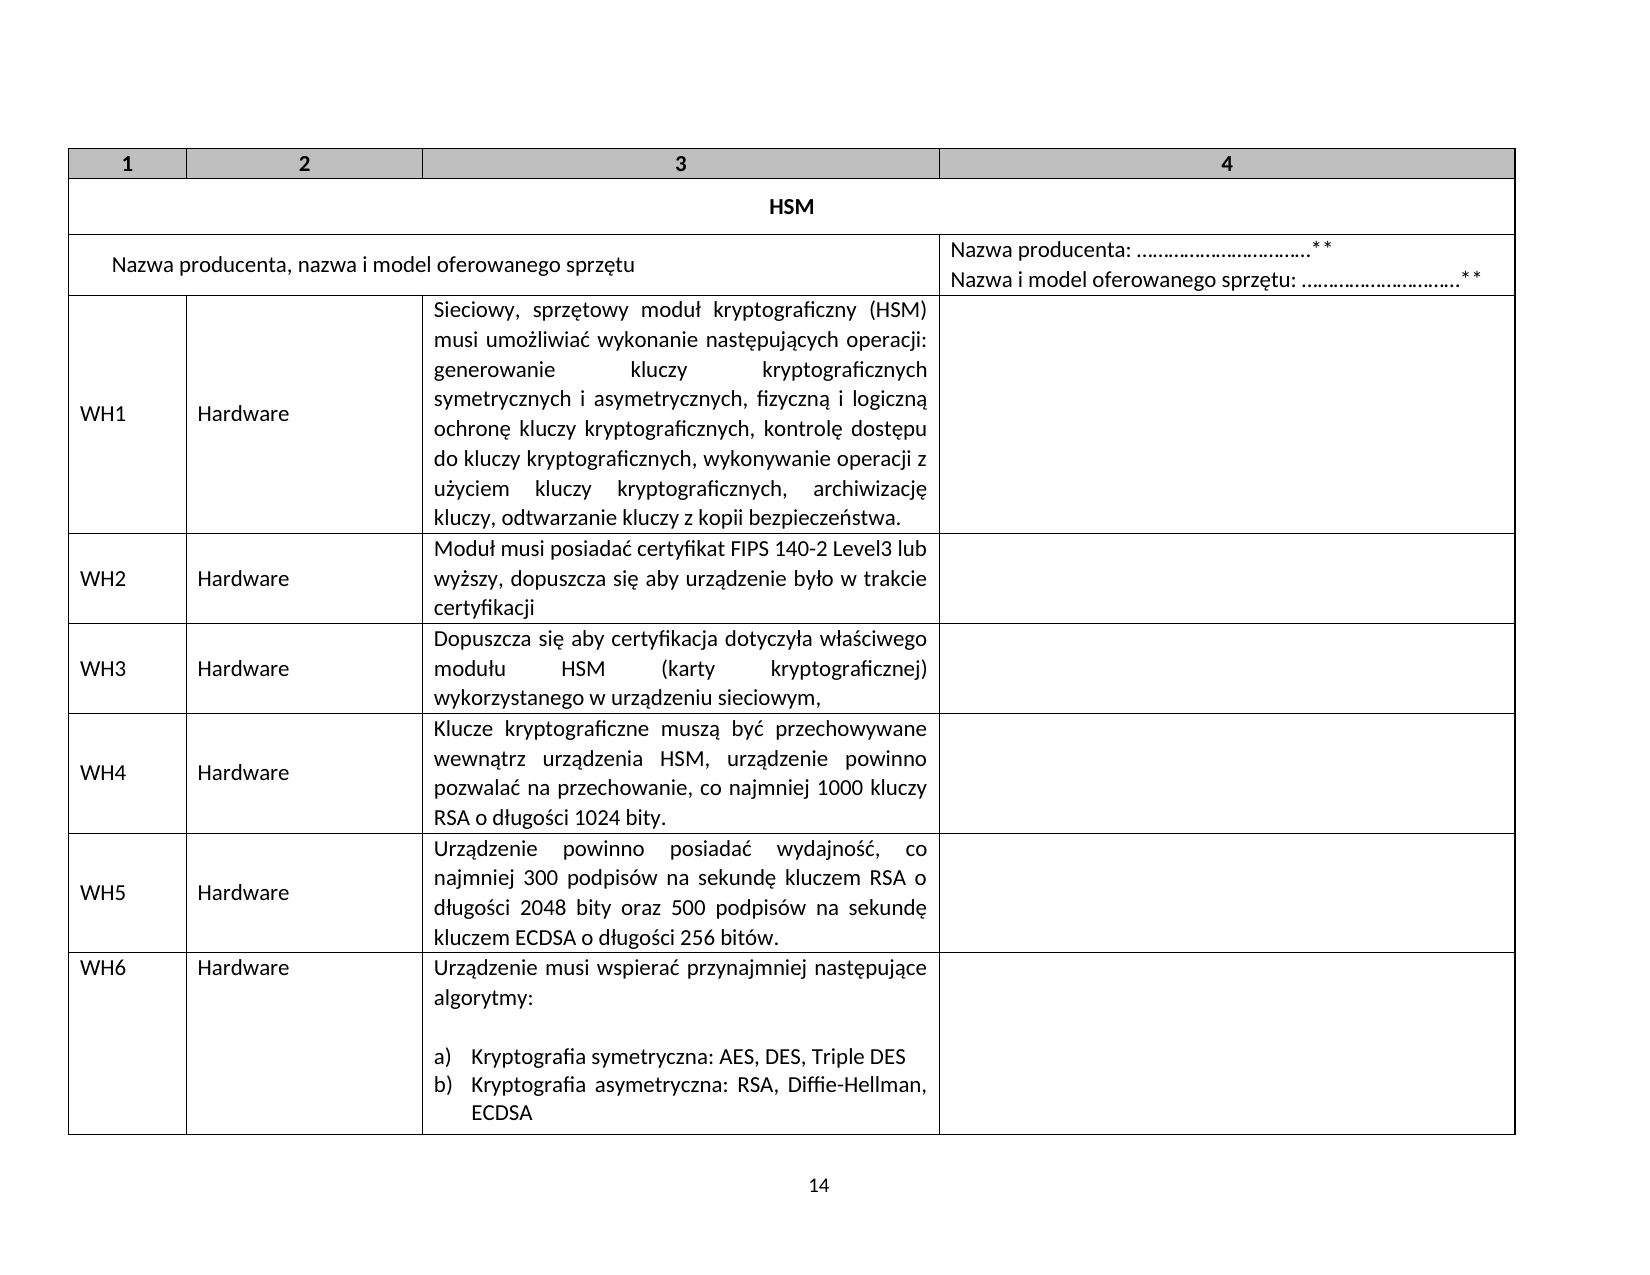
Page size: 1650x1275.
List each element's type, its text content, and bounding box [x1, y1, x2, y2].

table_cell 2 [187, 149, 422, 178]
table_cell Moduł musi posiadać certyfikat FIPS 140-2 Level3 lub wyższy, dopuszcza się aby urządzenie było w trakcie certyfikacji [423, 534, 939, 623]
table_cell [940, 953, 1514, 1133]
table_cell 3 [423, 149, 939, 178]
table_cell 4 [940, 149, 1514, 178]
table_cell Klucze kryptograficzne muszą być przechowywane wewnątrz urządzenia HSM, urządzenie powinno pozwalać na przechowanie, co najmniej 1000 kluczy RSA o długości 1024 bity. [423, 714, 939, 833]
table_cell WH4 [69, 714, 186, 833]
table_cell WH2 [69, 534, 186, 623]
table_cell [423, 953, 939, 1133]
table_cell [940, 714, 1514, 833]
table_cell WH5 [69, 834, 186, 952]
table_cell Hardware [187, 953, 422, 1133]
table_cell Hardware [187, 534, 422, 623]
table_cell Hardware [187, 296, 422, 533]
table_cell Nazwa producenta, nazwa i model oferowanego sprzętu [69, 235, 939, 294]
table_cell [940, 534, 1514, 623]
table_cell Hardware [187, 714, 422, 833]
table_cell WH3 [69, 624, 186, 713]
table_cell Urządzenie powinno posiadać wydajność, co najmniej 300 podpisów na sekundę kluczem RSA o długości 2048 bity oraz 500 podpisów na sekundę kluczem ECDSA o długości 256 bitów. [423, 834, 939, 952]
table_cell 1 [69, 149, 186, 178]
table_cell HSM [69, 179, 1514, 234]
table_cell Sieciowy, sprzętowy moduł kryptograficzny (HSM) musi umożliwiać wykonanie następujących operacji: generowanie kluczy kryptograficznych symetrycznych i asymetrycznych, fizyczną i logiczną ochronę kluczy kryptograficznych, kontrolę dostępu do kluczy kryptograficznych, wykonywanie operacji z użyciem kluczy kryptograficznych, archiwizację kluczy, odtwarzanie kluczy z kopii bezpieczeństwa. [423, 296, 939, 533]
table_cell Dopuszcza się aby certyfikacja dotyczyła właściwego modułu HSM (karty kryptograficznej) wykorzystanego w urządzeniu sieciowym, [423, 624, 939, 713]
table_cell [940, 296, 1514, 533]
table_cell WH1 [69, 296, 186, 533]
table_cell Nazwa producenta: ……………………………** Nazwa i model oferowanego sprzętu: …………………………** [940, 235, 1514, 294]
table_cell [940, 624, 1514, 713]
table_cell [940, 834, 1514, 952]
table_cell Hardware [187, 834, 422, 952]
table_cell WH6 [69, 953, 186, 1133]
table_cell Hardware [187, 624, 422, 713]
